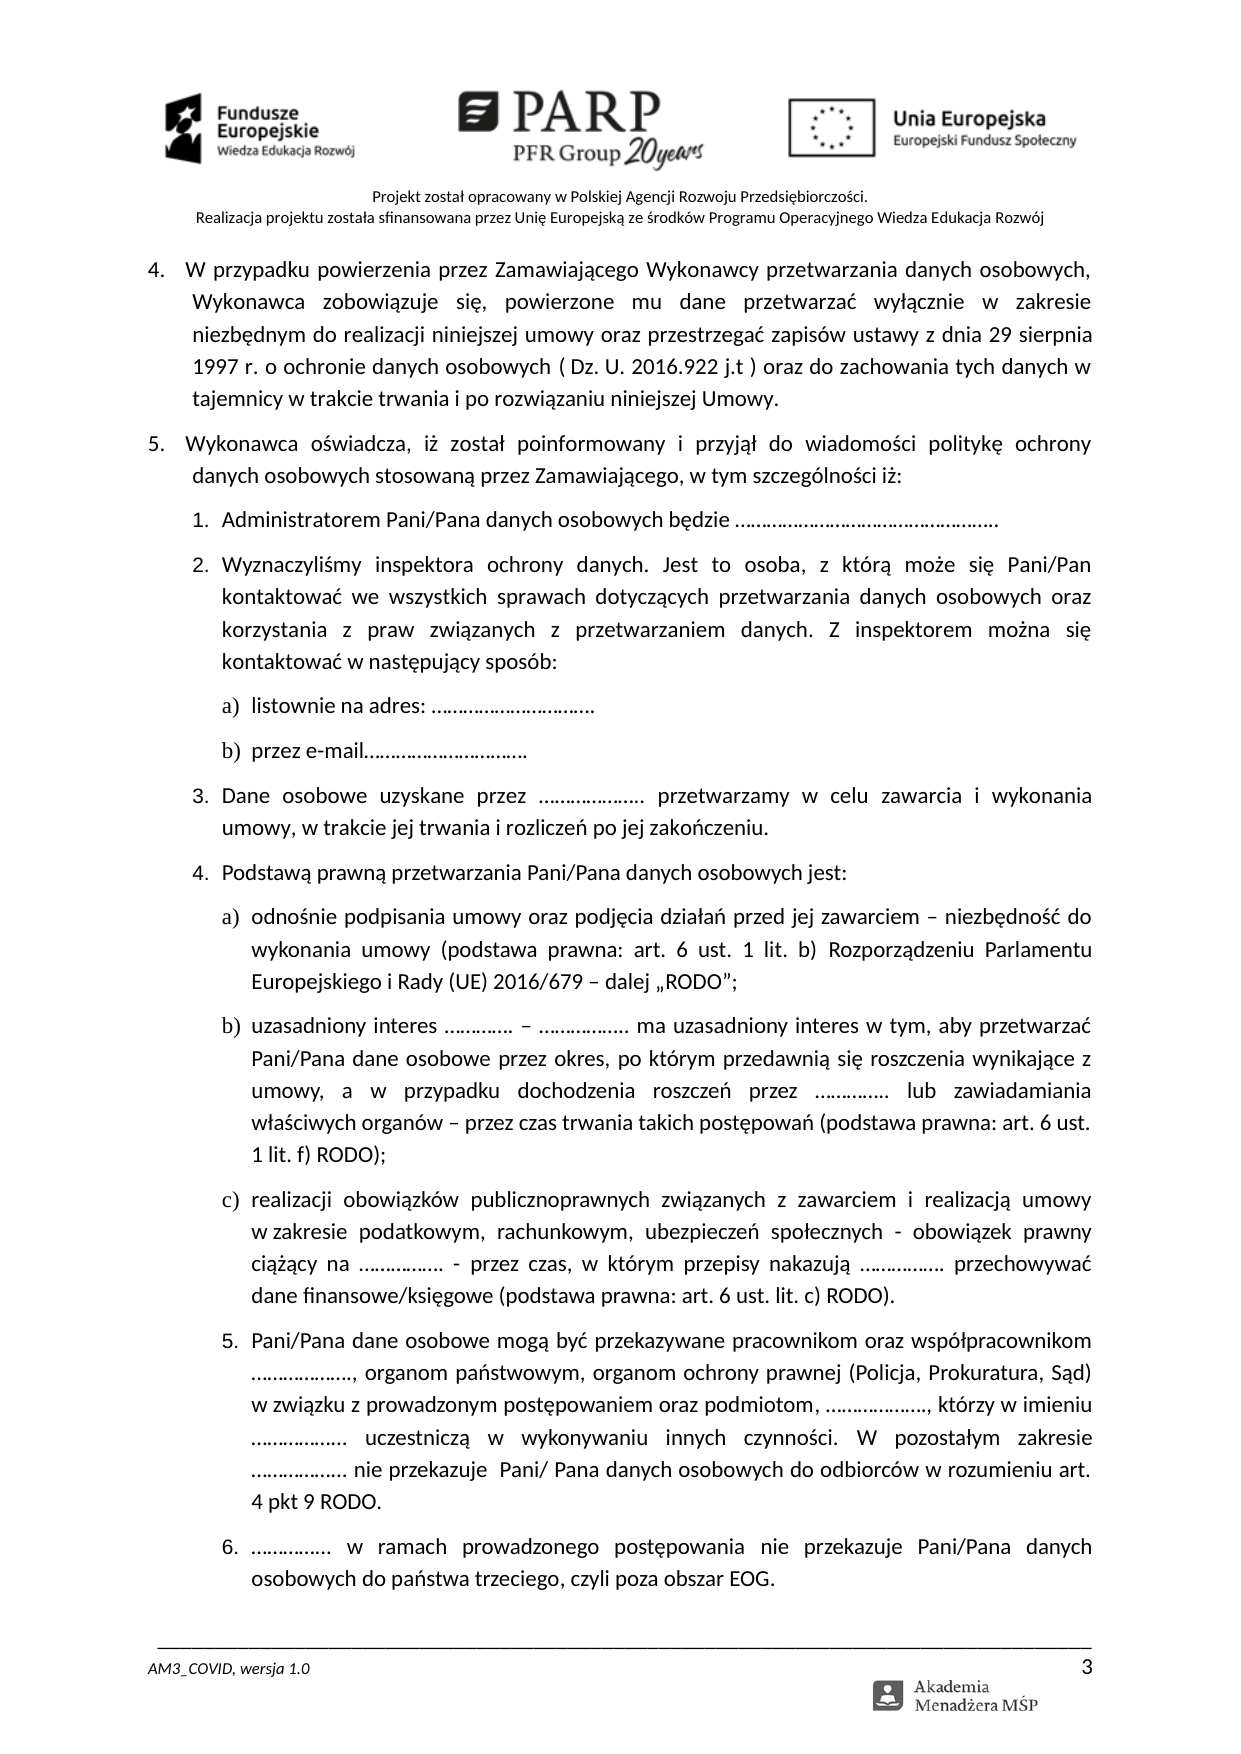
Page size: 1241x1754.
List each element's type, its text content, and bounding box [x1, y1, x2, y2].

list Wykonawca oświadcza, iż został poinformowany i przyjął do wiadomości politykę ochrony danych osobowych stosowaną przez Zamawiającego, w tym szczególności iż: [148, 429, 1093, 489]
list Dane osobowe uzyskane przez ……………….. przetwarzamy w celu zawarcia i wykonania umowy, w trakcie jej trwania i rozliczeń po jej zakończeniu. [192, 781, 1093, 841]
list Administratorem Pani/Pana danych osobowych będzie ………………………………………….. [192, 506, 1093, 534]
list odnośnie podpisania umowy oraz podjęcia działań przed jej zawarciem – niezbędność do wykonania umowy (podstawa prawna: art. 6 ust. 1 lit. b) Rozporządzeniu Parlamentu Europejskiego i Rady (UE) 2016/679 – dalej „RODO”; [222, 902, 1093, 995]
list …………... w ramach prowadzonego postępowania nie przekazuje Pani/Pana danych osobowych do państwa trzeciego, czyli poza obszar EOG. [222, 1532, 1093, 1592]
list realizacji obowiązków publicznoprawnych związanych z zawarciem i realizacją umowy w zakresie podatkowym, rachunkowym, ubezpieczeń społecznych - obowiązek prawny ciążący na ……………. - przez czas, w którym przepisy nakazują ……………. przechowywać dane finansowe/księgowe (podstawa prawna: art. 6 ust. lit. c) RODO). [222, 1185, 1093, 1309]
list Pani/Pana dane osobowe mogą być przekazywane pracownikom oraz współpracownikom ………………., organom państwowym, organom ochrony prawnej (Policja, Prokuratura, Sąd) w związku z prowadzonym postępowaniem oraz podmiotom, ………………., którzy w imieniu ……………... uczestniczą w wykonywaniu innych czynności. W pozostałym zakresie ……………... nie przekazuje Pani/ Pana danych osobowych do odbiorców w rozumieniu art. 4 pkt 9 RODO. [222, 1326, 1093, 1515]
list Podstawą prawną przetwarzania Pani/Pana danych osobowych jest: [192, 858, 1093, 886]
list W przypadku powierzenia przez Zamawiającego Wykonawcy przetwarzania danych osobowych, Wykonawca zobowiązuje się, powierzone mu dane przetwarzać wyłącznie w zakresie niezbędnym do realizacji niniejszej umowy oraz przestrzegać zapisów ustawy z dnia 29 sierpnia 1997 r. o ochronie danych osobowych ( Dz. U. 2016.922 j.t ) oraz do zachowania tych danych w tajemnicy w trakcie trwania i po rozwiązaniu niniejszej Umowy. [148, 255, 1093, 412]
list listownie na adres: …………………………. [222, 692, 1093, 719]
list uzasadniony interes …………. – …………….. ma uzasadniony interes w tym, aby przetwarzać Pani/Pana dane osobowe przez okres, po którym przedawnią się roszczenia wynikające z umowy, a w przypadku dochodzenia roszczeń przez ………….. lub zawiadamiania właściwych organów – przez czas trwania takich postępowań (podstawa prawna: art. 6 ust. 1 lit. f) RODO); [222, 1012, 1093, 1168]
picture [147, 73, 1093, 187]
picture [864, 1660, 1047, 1736]
list przez e-mail…………………………. [222, 736, 1093, 764]
list Wyznaczyliśmy inspektora ochrony danych. Jest to osoba, z którą może się Pani/Pan kontaktować we wszystkich sprawach dotyczących przetwarzania danych osobowych oraz korzystania z praw związanych z przetwarzaniem danych. Z inspektorem można się kontaktować w następujący sposób: [192, 550, 1093, 675]
